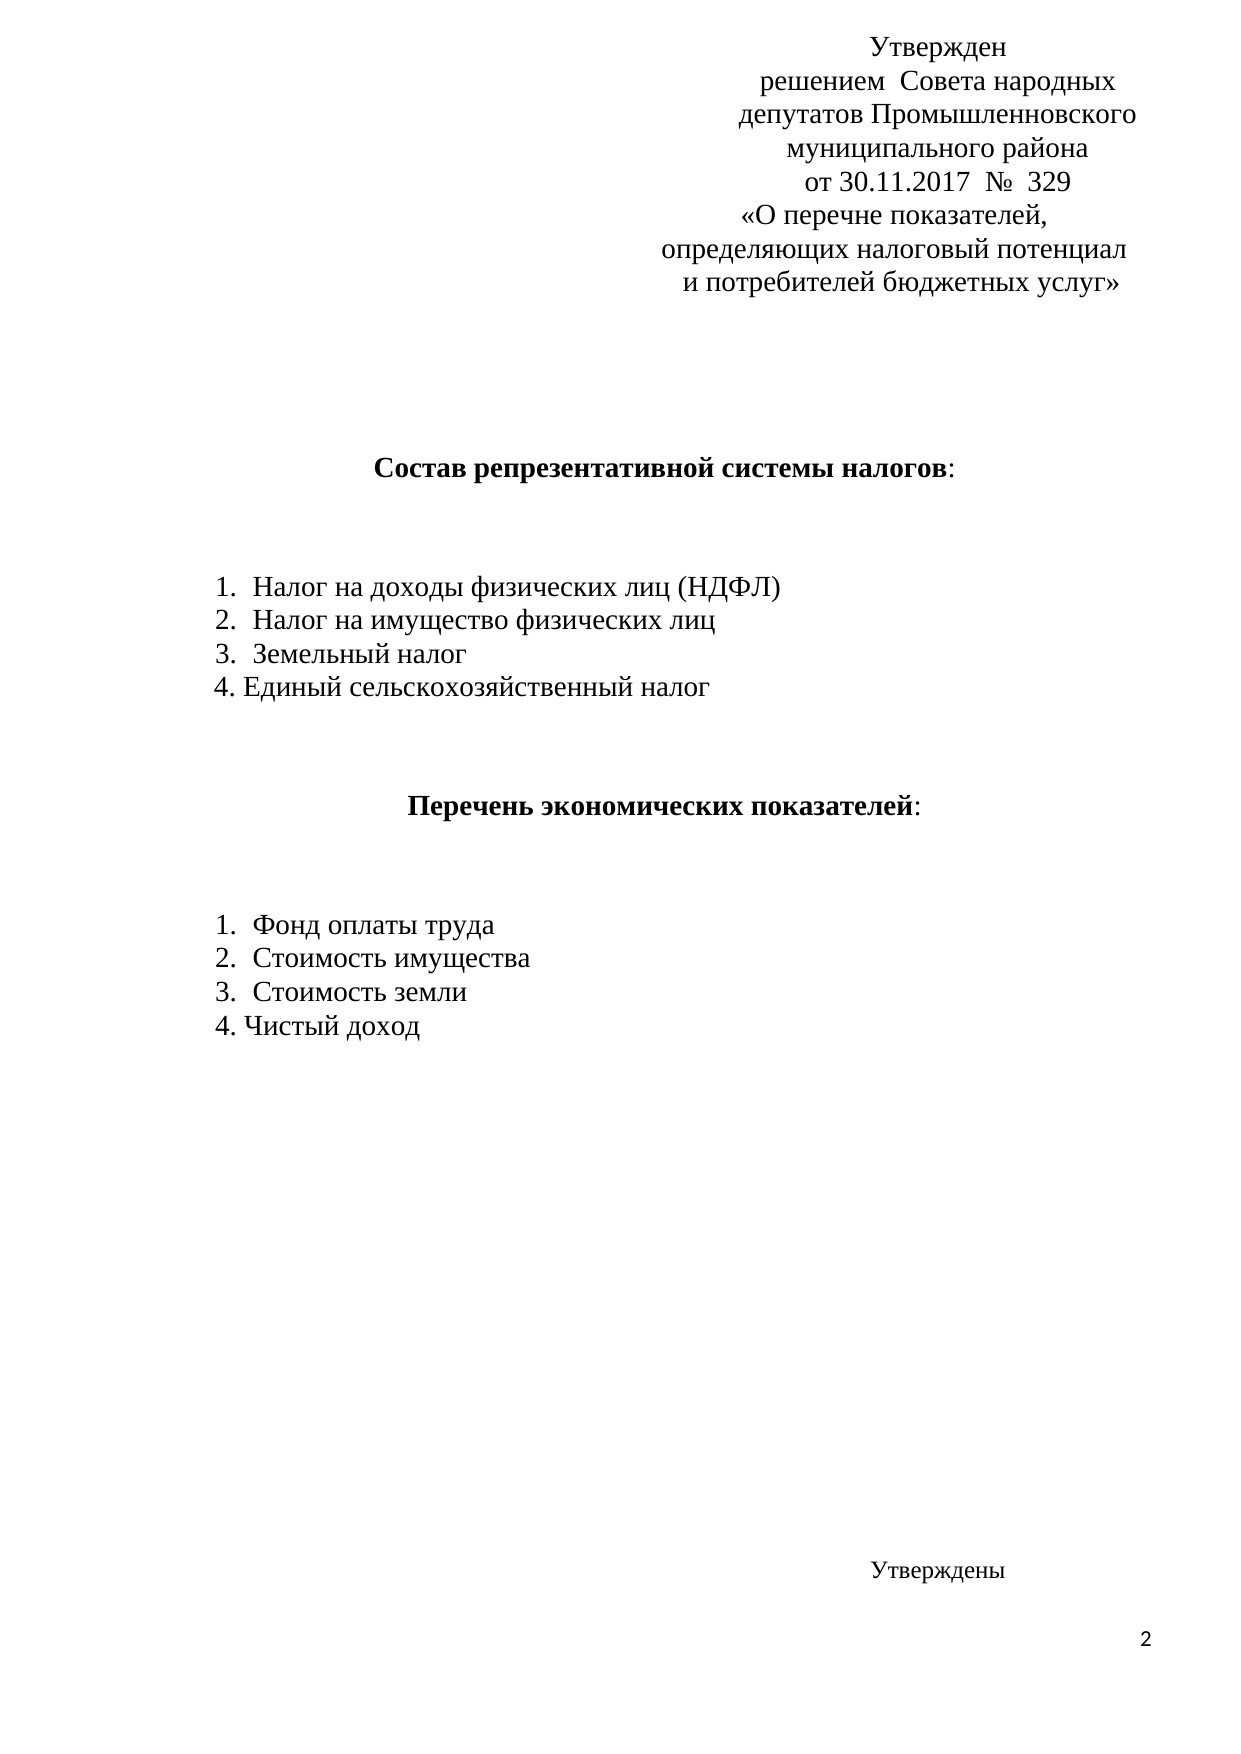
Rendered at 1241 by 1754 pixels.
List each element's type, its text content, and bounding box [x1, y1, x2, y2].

text Утвержден [723, 29, 1152, 63]
text «О перечне показателей, [177, 197, 1152, 231]
list Стоимость земли [215, 974, 1152, 1008]
text и потребителей бюджетных услуг» [177, 264, 1152, 298]
list Земельный налог [215, 636, 1152, 669]
text 4. Чистый доход [215, 1008, 1152, 1041]
text Перечень экономических показателей: [177, 788, 1152, 822]
list Налог на доходы физических лиц (НДФЛ) [215, 569, 1152, 602]
text Утверждены [723, 1555, 1152, 1583]
list Фонд оплаты труда [215, 907, 1152, 941]
text от 30.11.2017 № 329 [723, 164, 1152, 197]
list Стоимость имущества [215, 941, 1152, 974]
text Состав репрезентативной системы налогов: [177, 450, 1152, 484]
text решением Совета народных депутатов Промышленновского муниципального района [723, 63, 1152, 164]
text 4. Единый сельскохозяйственный налог [177, 669, 1152, 703]
text определяющих налоговый потенциал [177, 231, 1152, 264]
list Налог на имущество физических лиц [215, 602, 1152, 636]
